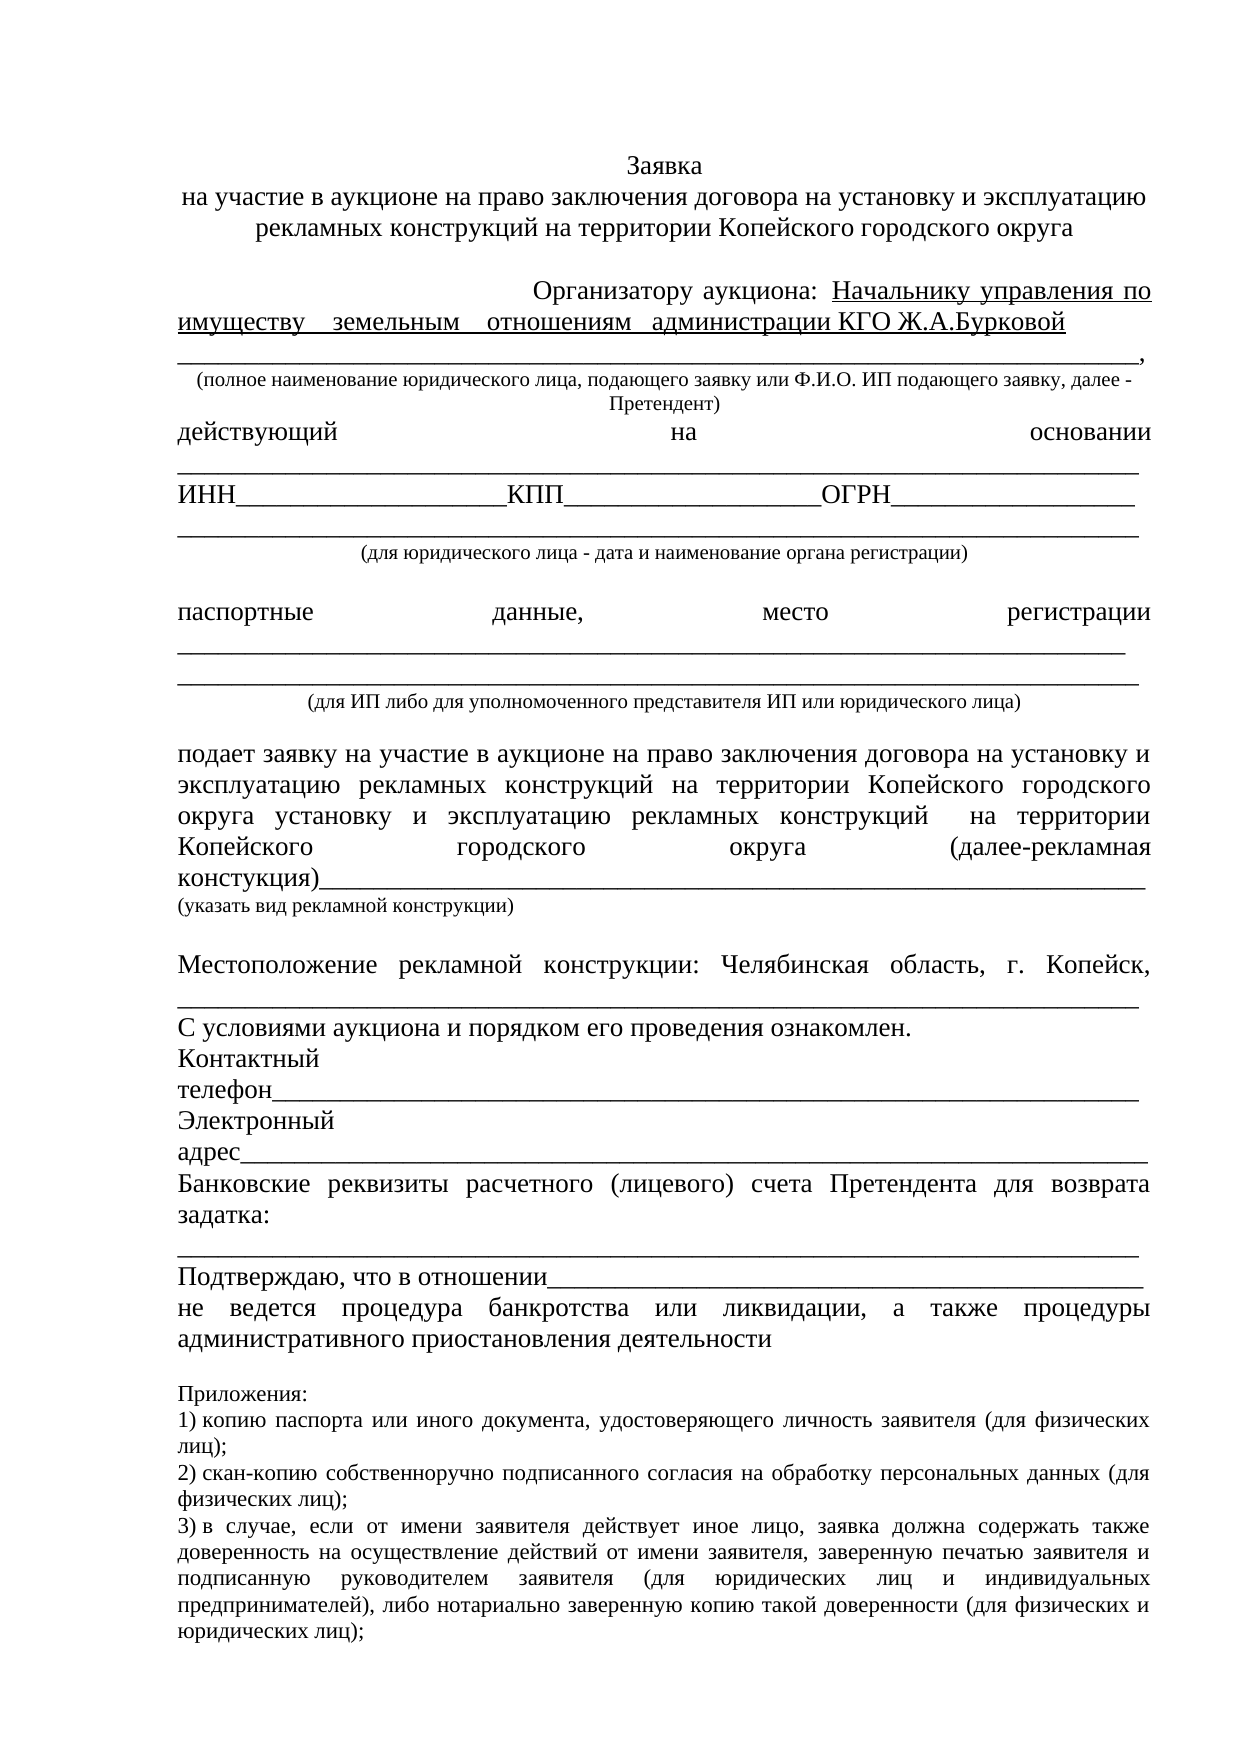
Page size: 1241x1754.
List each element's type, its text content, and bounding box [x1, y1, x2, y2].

text действующий на основании _______________________________________________________________________ [177, 415, 1152, 478]
text Подтверждаю, что в отношении____________________________________________ [177, 1260, 1152, 1291]
text ИНН____________________КПП___________________ОГРН__________________ [177, 478, 1152, 509]
text (для юридического лица - дата и наименование органа регистрации) [177, 540, 1152, 564]
text Приложения: [177, 1380, 1152, 1406]
text Местоположение рекламной конструкции: Челябинская область, г. Копейск, _______________________________________________________________________ [177, 949, 1152, 1011]
text Контактный телефон________________________________________________________________ [177, 1042, 1152, 1104]
text Организатору аукциона: Начальнику управления по имуществу земельным отношениям администрации КГО Ж.А.Бурковой [177, 274, 1152, 336]
text Заявка [177, 149, 1152, 180]
text Банковские реквизиты расчетного (лицевого) счета Претендента для возврата задатка: _______________________________________________________________________ [177, 1167, 1152, 1260]
text С условиями аукциона и порядком его проведения ознакомлен. [177, 1011, 1152, 1042]
text _______________________________________________________________________ [177, 509, 1152, 540]
text (полное наименование юридического лица, подающего заявку или Ф.И.О. ИП подающего заявку, далее - Претендент) [177, 367, 1152, 415]
text на участие в аукционе на право заключения договора на установку и эксплуатацию рекламных конструкций на территории Копейского городского округа [177, 180, 1152, 243]
text паспортные данные, место регистрации ______________________________________________________________________ [177, 595, 1152, 657]
text 1) копию паспорта или иного документа, удостоверяющего личность заявителя (для физических лиц); [177, 1406, 1152, 1459]
text Электронный адрес___________________________________________________________________ [177, 1104, 1152, 1167]
text 3) в случае, если от имени заявителя действует иное лицо, заявка должна содержать также доверенность на осуществление действий от имени заявителя, заверенную печатью заявителя и подписанную руководителем заявителя (для юридических лиц и индивидуальных предпринимателей), либо нотариально заверенную копию такой доверенности (для физических и юридических лиц); [177, 1512, 1152, 1643]
text не ведется процедура банкротства или ликвидации, а также процедуры административного приостановления деятельности [177, 1291, 1152, 1353]
text _______________________________________________________________________ [177, 657, 1152, 689]
text _______________________________________________________________________, [177, 336, 1152, 367]
text 2) скан-копию собственноручно подписанного согласия на обработку персональных данных (для физических лиц); [177, 1459, 1152, 1512]
text подает заявку на участие в аукционе на право заключения договора на установку и эксплуатацию рекламных конструкций на территории Копейского городского округа установку и эксплуатацию рекламных конструкций на территории Копейского городского округа (далее-рекламная констукция)_____________________________________________________________ (указать вид рекламной конструкции) [177, 737, 1152, 917]
text (для ИП либо для уполномоченного представителя ИП или юридического лица) [177, 689, 1152, 713]
